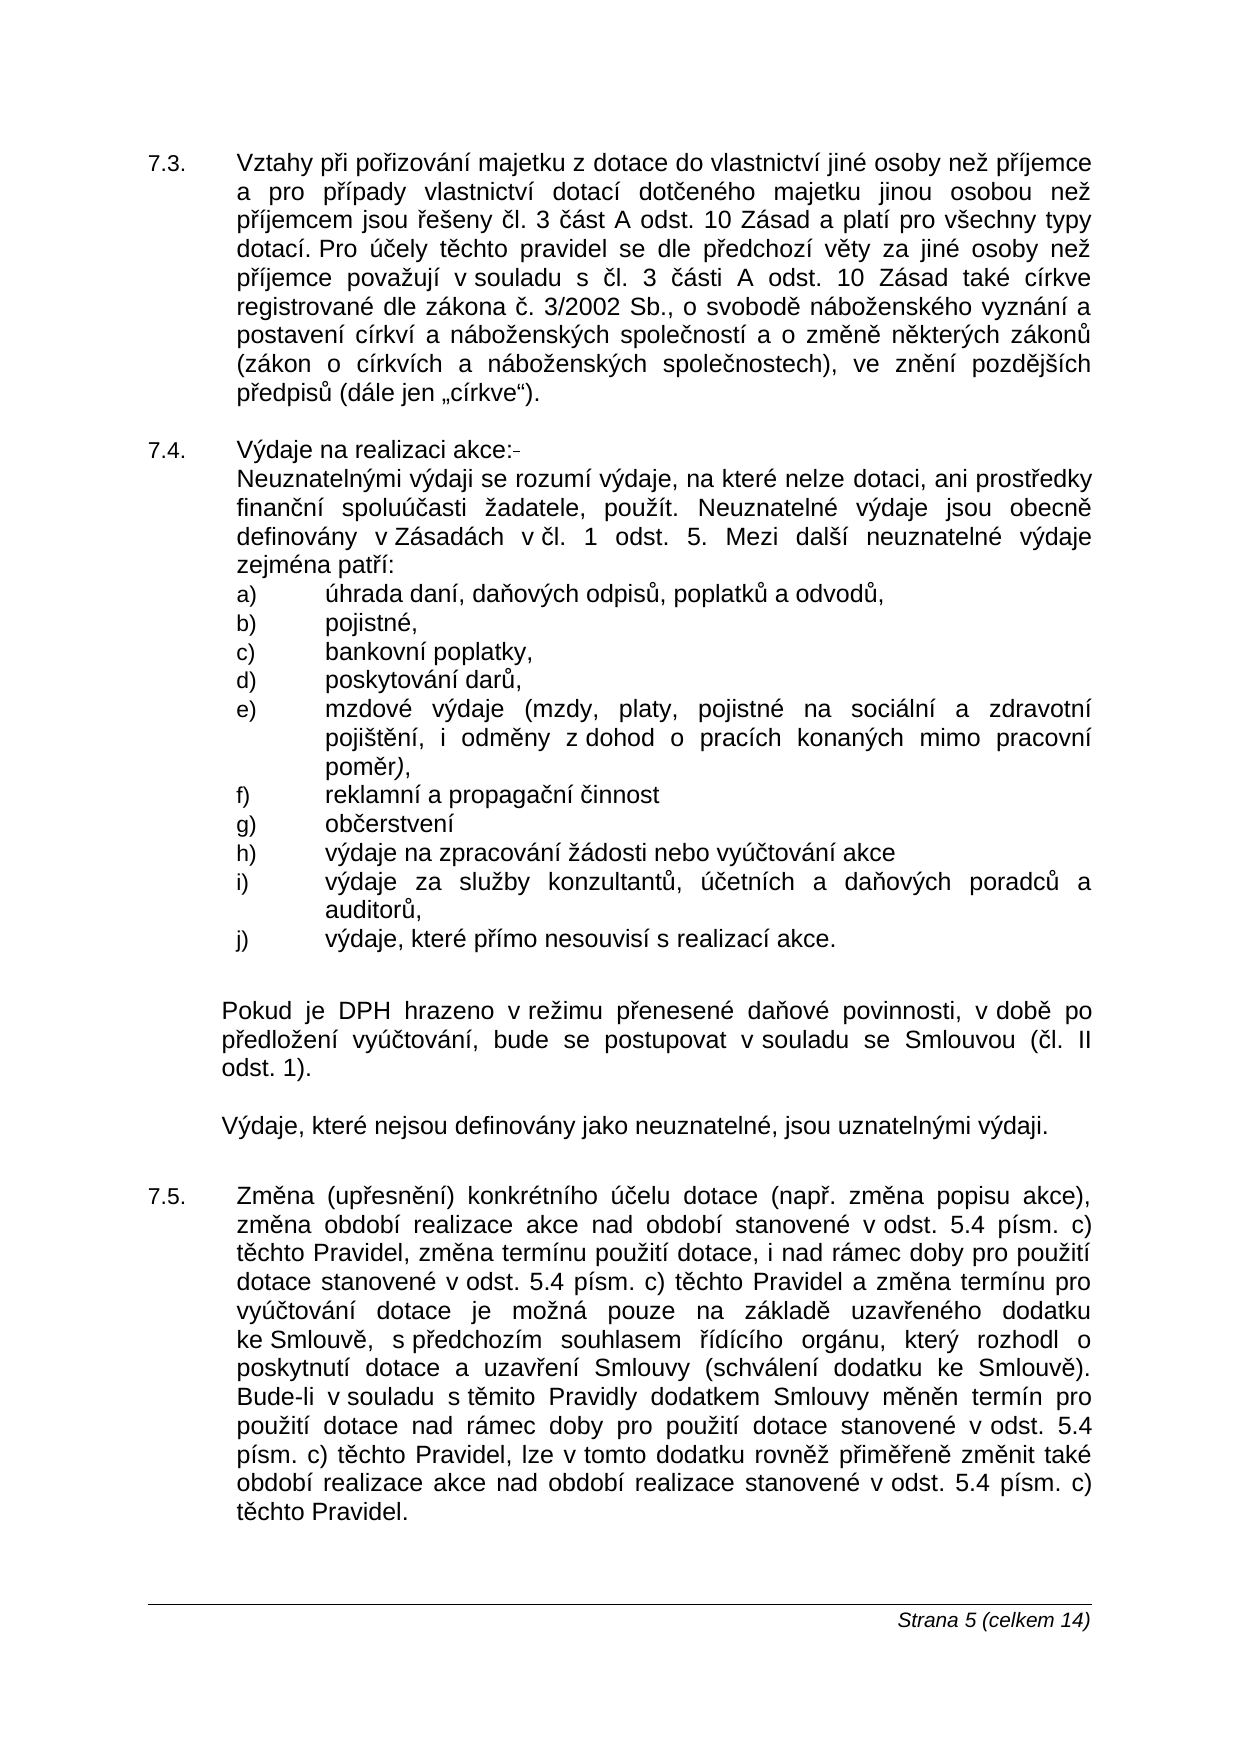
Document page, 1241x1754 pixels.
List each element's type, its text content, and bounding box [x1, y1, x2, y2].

text Výdaje, které nejsou definovány jako neuznatelné, jsou uznatelnými výdaji. [221, 1111, 1092, 1139]
list reklamní a propagační činnost [236, 780, 1092, 809]
list Neuznatelnými výdaji se rozumí výdaje, na které nelze dotaci, ani prostředky finanční spoluúčasti žadatele, použít. Neuznatelné výdaje jsou obecně definovány v Zásadách v čl. 1 odst. 5. Mezi další neuznatelné výdaje zejména patří: [236, 464, 1092, 579]
list poskytování darů, [236, 665, 1092, 694]
list Vztahy při pořizování majetku z dotace do vlastnictví jiné osoby než příjemce a pro případy vlastnictví dotací dotčeného majetku jinou osobou než příjemcem jsou řešeny čl. 3 část A odst. 10 Zásad a platí pro všechny typy dotací. Pro účely těchto pravidel se dle předchozí věty za jiné osoby než příjemce považují v souladu s čl. 3 části A odst. 10 Zásad také církve registrované dle zákona č. 3/2002 Sb., o svobodě náboženského vyznání a postavení církví a náboženských společností a o změně některých zákonů (zákon o církvích a náboženských společnostech), ve znění pozdějších předpisů (dále jen „církve“). [148, 148, 1092, 406]
list úhrada daní, daňových odpisů, poplatků a odvodů, [236, 579, 1092, 608]
list bankovní poplatky, [236, 636, 1092, 665]
list občerstvení [236, 809, 1092, 838]
list výdaje, které přímo nesouvisí s realizací akce. [236, 924, 1092, 953]
list mzdové výdaje (mzdy, platy, pojistné na sociální a zdravotní pojištění, i odměny z dohod o pracích konaných mimo pracovní poměr), [236, 694, 1092, 780]
list výdaje za služby konzultantů, účetních a daňových poradců a auditorů, [236, 866, 1092, 924]
list Výdaje na realizaci akce: [148, 435, 1092, 464]
list Změna (upřesnění) konkrétního účelu dotace (např. změna popisu akce), změna období realizace akce nad období stanovené v odst. 5.4 písm. c) těchto Pravidel, změna termínu použití dotace, i nad rámec doby pro použití dotace stanovené v odst. 5.4 písm. c) těchto Pravidel a změna termínu pro vyúčtování dotace je možná pouze na základě uzavřeného dodatku ke Smlouvě, s předchozím souhlasem řídícího orgánu, který rozhodl o poskytnutí dotace a uzavření Smlouvy (schválení dodatku ke Smlouvě). Bude-li v souladu s těmito Pravidly dodatkem Smlouvy měněn termín pro použití dotace nad rámec doby pro použití dotace stanovené v odst. 5.4 písm. c) těchto Pravidel, lze v tomto dodatku rovněž přiměřeně změnit také období realizace akce nad období realizace stanovené v odst. 5.4 písm. c) těchto Pravidel. [148, 1181, 1092, 1526]
text Pokud je DPH hrazeno v režimu přenesené daňové povinnosti, v době po předložení vyúčtování, bude se postupovat v souladu se Smlouvou (čl. II odst. 1). [221, 996, 1092, 1082]
list pojistné, [236, 608, 1092, 636]
list výdaje na zpracování žádosti nebo vyúčtování akce [236, 838, 1092, 866]
